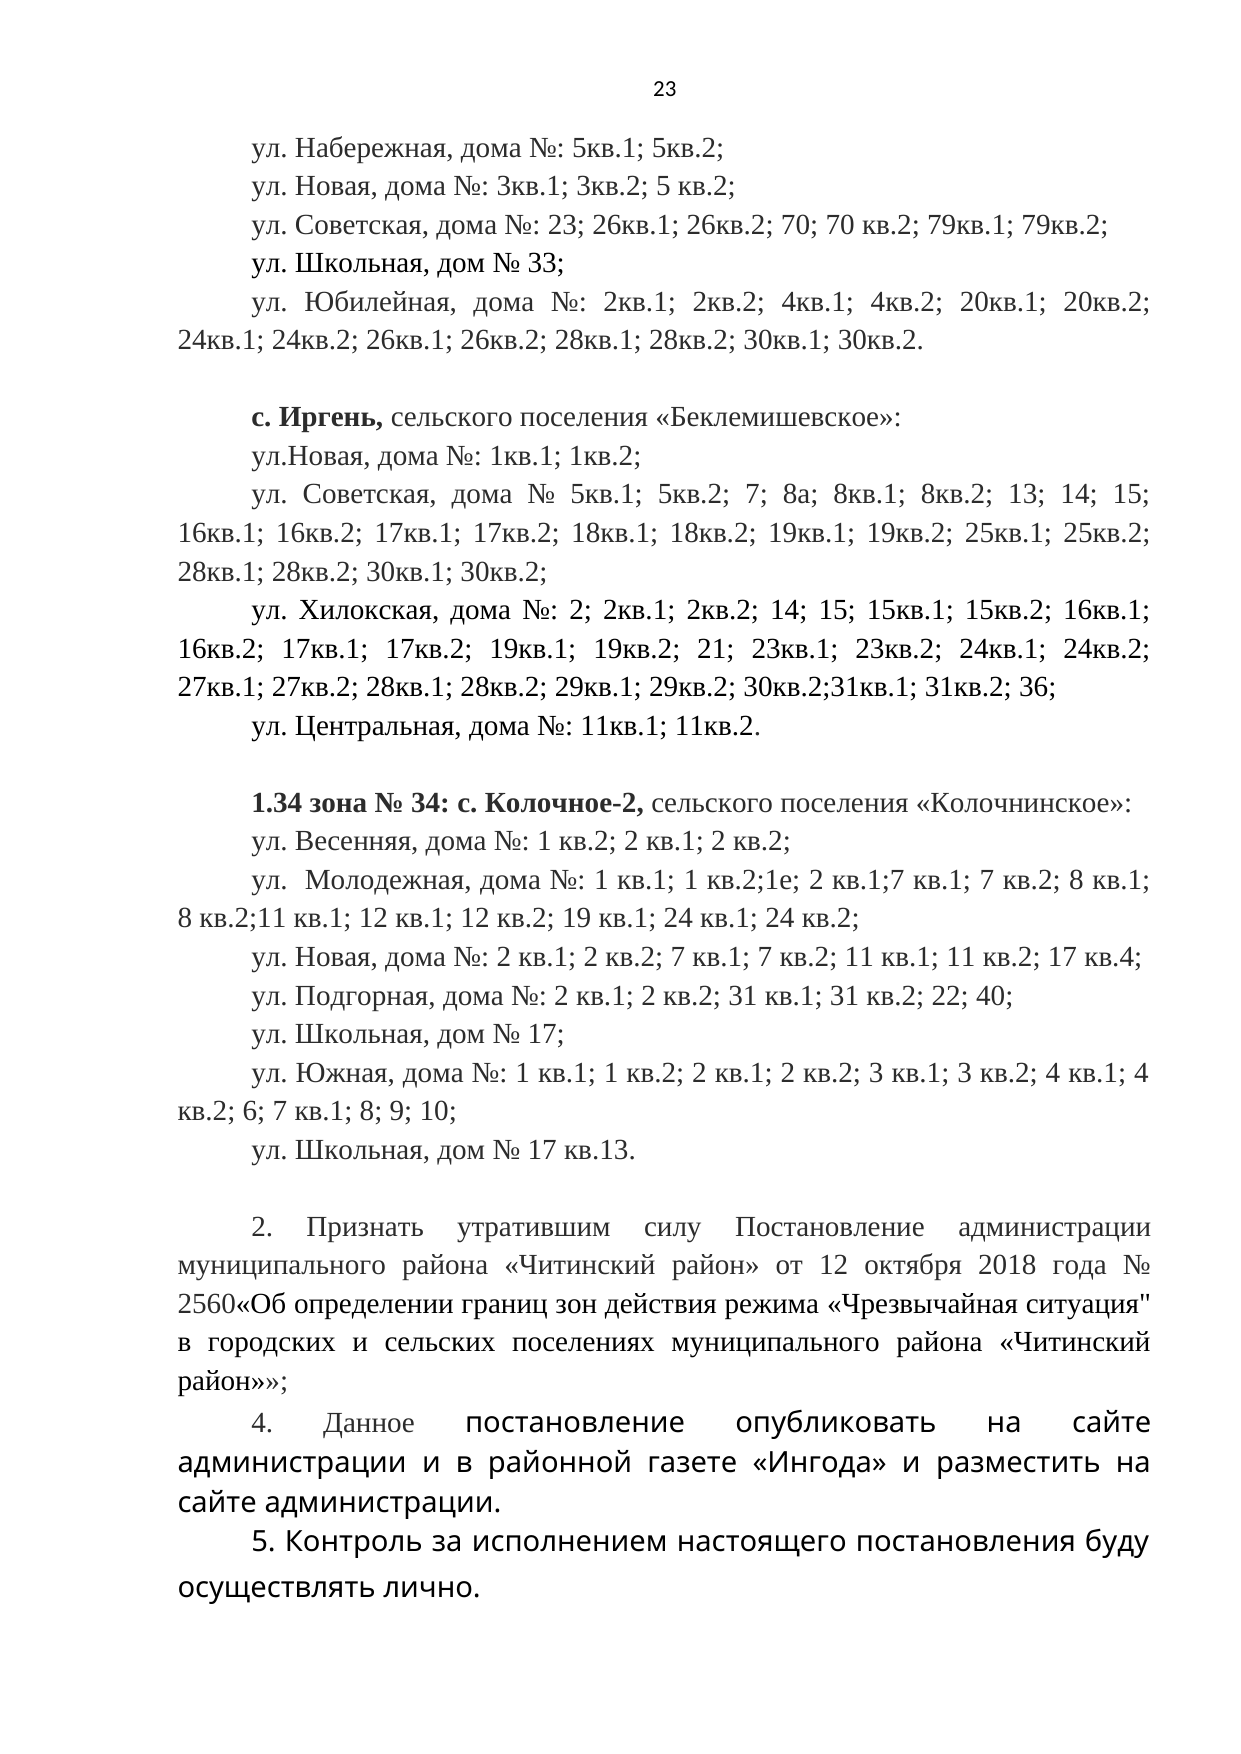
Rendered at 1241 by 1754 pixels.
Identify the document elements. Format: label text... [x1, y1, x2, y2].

text ул. Набережная, дома №: 5кв.1; 5кв.2; [177, 130, 1152, 163]
text 2. Признать утратившим силу Постановление администрации муниципального района «Читинский район» от 12 октября 2018 года № 2560«Об определении границ зон действия режима «Чрезвычайная ситуация" в городских и сельских поселениях муниципального района «Читинский район»»; [177, 1209, 1152, 1397]
text ул. Школьная, дом № 17 кв.13. [177, 1132, 1152, 1165]
text с. Иргень, сельского поселения «Беклемишевское»: [177, 399, 1152, 433]
text ул. Новая, дома №: 3кв.1; 3кв.2; 5 кв.2; [177, 168, 1152, 202]
text ул. Новая, дома №: 2 кв.1; 2 кв.2; 7 кв.1; 7 кв.2; 11 кв.1; 11 кв.2; 17 кв.4; [177, 939, 1152, 973]
text ул. Центральная, дома №: 11кв.1; 11кв.2. [177, 708, 1152, 741]
text ул. Хилокская, дома №: 2; 2кв.1; 2кв.2; 14; 15; 15кв.1; 15кв.2; 16кв.1; 16кв.2; 17кв.1; 17кв.2; 19кв.1; 19кв.2; 21; 23кв.1; 23кв.2; 24кв.1; 24кв.2; 27кв.1; 27кв.2; 28кв.1; 28кв.2; 29кв.1; 29кв.2; 30кв.2;31кв.1; 31кв.2; 36; [177, 592, 1152, 703]
text ул.Новая, дома №: 1кв.1; 1кв.2; [177, 438, 1152, 472]
text 5. Контроль за исполнением настоящего постановления буду осуществлять лично. [177, 1521, 1149, 1606]
text ул. Школьная, дом № 17; [177, 1016, 1152, 1050]
text 1.34 зона № 34: с. Колочное-2, сельского поселения «Колочнинское»: [177, 785, 1152, 818]
text ул. Советская, дома № 5кв.1; 5кв.2; 7; 8а; 8кв.1; 8кв.2; 13; 14; 15; 16кв.1; 16кв.2; 17кв.1; 17кв.2; 18кв.1; 18кв.2; 19кв.1; 19кв.2; 25кв.1; 25кв.2; 28кв.1; 28кв.2; 30кв.1; 30кв.2; [177, 477, 1152, 587]
text ул. Советская, дома №: 23; 26кв.1; 26кв.2; 70; 70 кв.2; 79кв.1; 79кв.2; [177, 207, 1152, 240]
text ул. Южная, дома №: 1 кв.1; 1 кв.2; 2 кв.1; 2 кв.2; 3 кв.1; 3 кв.2; 4 кв.1; 4 кв.2; 6; 7 кв.1; 8; 9; 10; [177, 1055, 1152, 1127]
text 4. Данное постановление опубликовать на сайте администрации и в районной газете «Ингода» и разместить на сайте администрации. [177, 1402, 1152, 1521]
text ул. Подгорная, дома №: 2 кв.1; 2 кв.2; 31 кв.1; 31 кв.2; 22; 40; [177, 978, 1152, 1011]
text ул. Юбилейная, дома №: 2кв.1; 2кв.2; 4кв.1; 4кв.2; 20кв.1; 20кв.2; 24кв.1; 24кв.2; 26кв.1; 26кв.2; 28кв.1; 28кв.2; 30кв.1; 30кв.2. [177, 284, 1152, 356]
text ул. Молодежная, дома №: 1 кв.1; 1 кв.2;1е; 2 кв.1;7 кв.1; 7 кв.2; 8 кв.1; 8 кв.2;11 кв.1; 12 кв.1; 12 кв.2; 19 кв.1; 24 кв.1; 24 кв.2; [177, 862, 1152, 934]
text ул. Школьная, дом № 33; [177, 245, 1152, 279]
text ул. Весенняя, дома №: 1 кв.2; 2 кв.1; 2 кв.2; [177, 823, 1152, 857]
